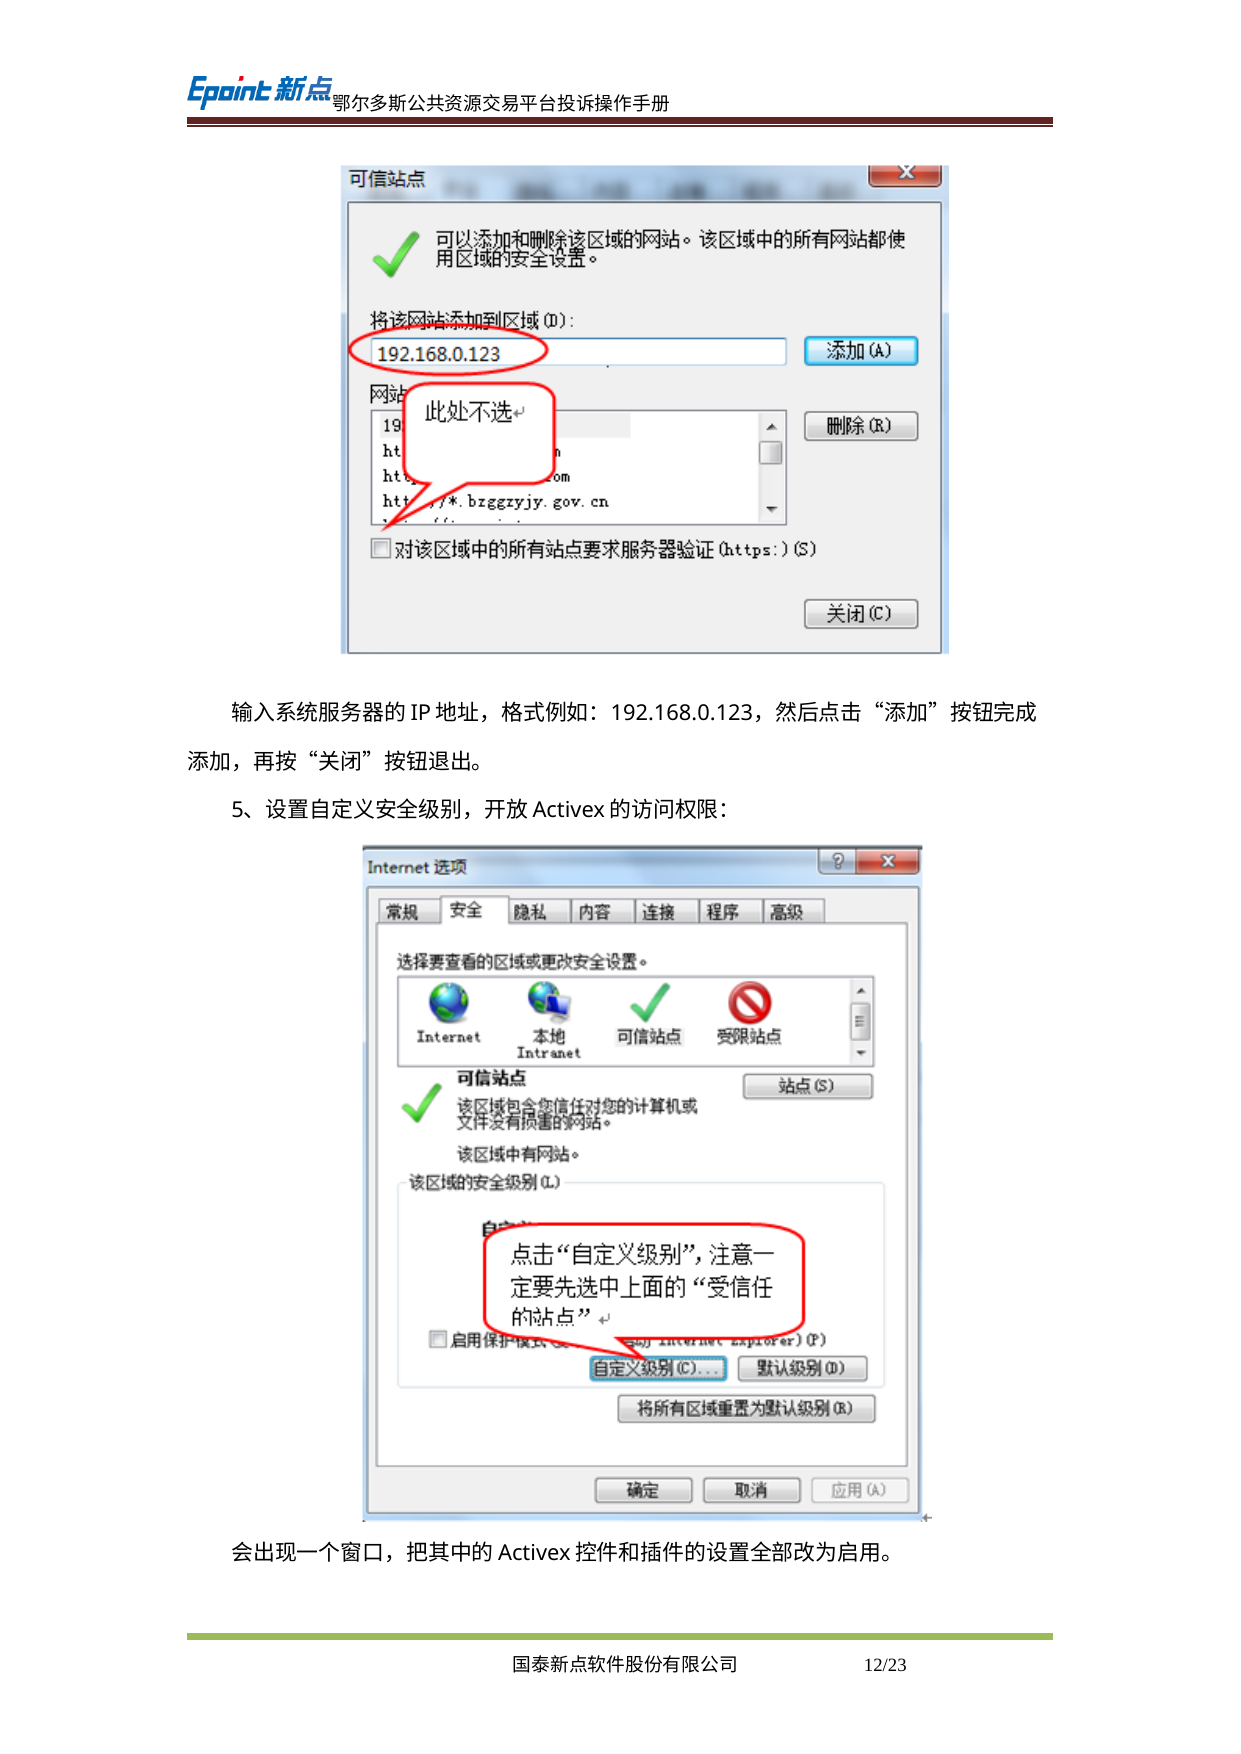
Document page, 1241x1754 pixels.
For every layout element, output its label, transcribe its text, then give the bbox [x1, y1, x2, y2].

picture [187, 76, 333, 110]
picture [352, 840, 932, 1522]
text 会出现一个窗口，把其中的Activex控件和插件的设置全部改为启用。 [187, 1535, 1053, 1568]
picture [335, 162, 949, 662]
text 输入系统服务器的IP地址，格式例如：192.168.0.123，然后点击“添加”按钮完成添加，再按“关闭”按钮退出。 [187, 694, 1053, 776]
text 5、设置自定义安全级别，开放Activex的访问权限： [187, 792, 1053, 824]
